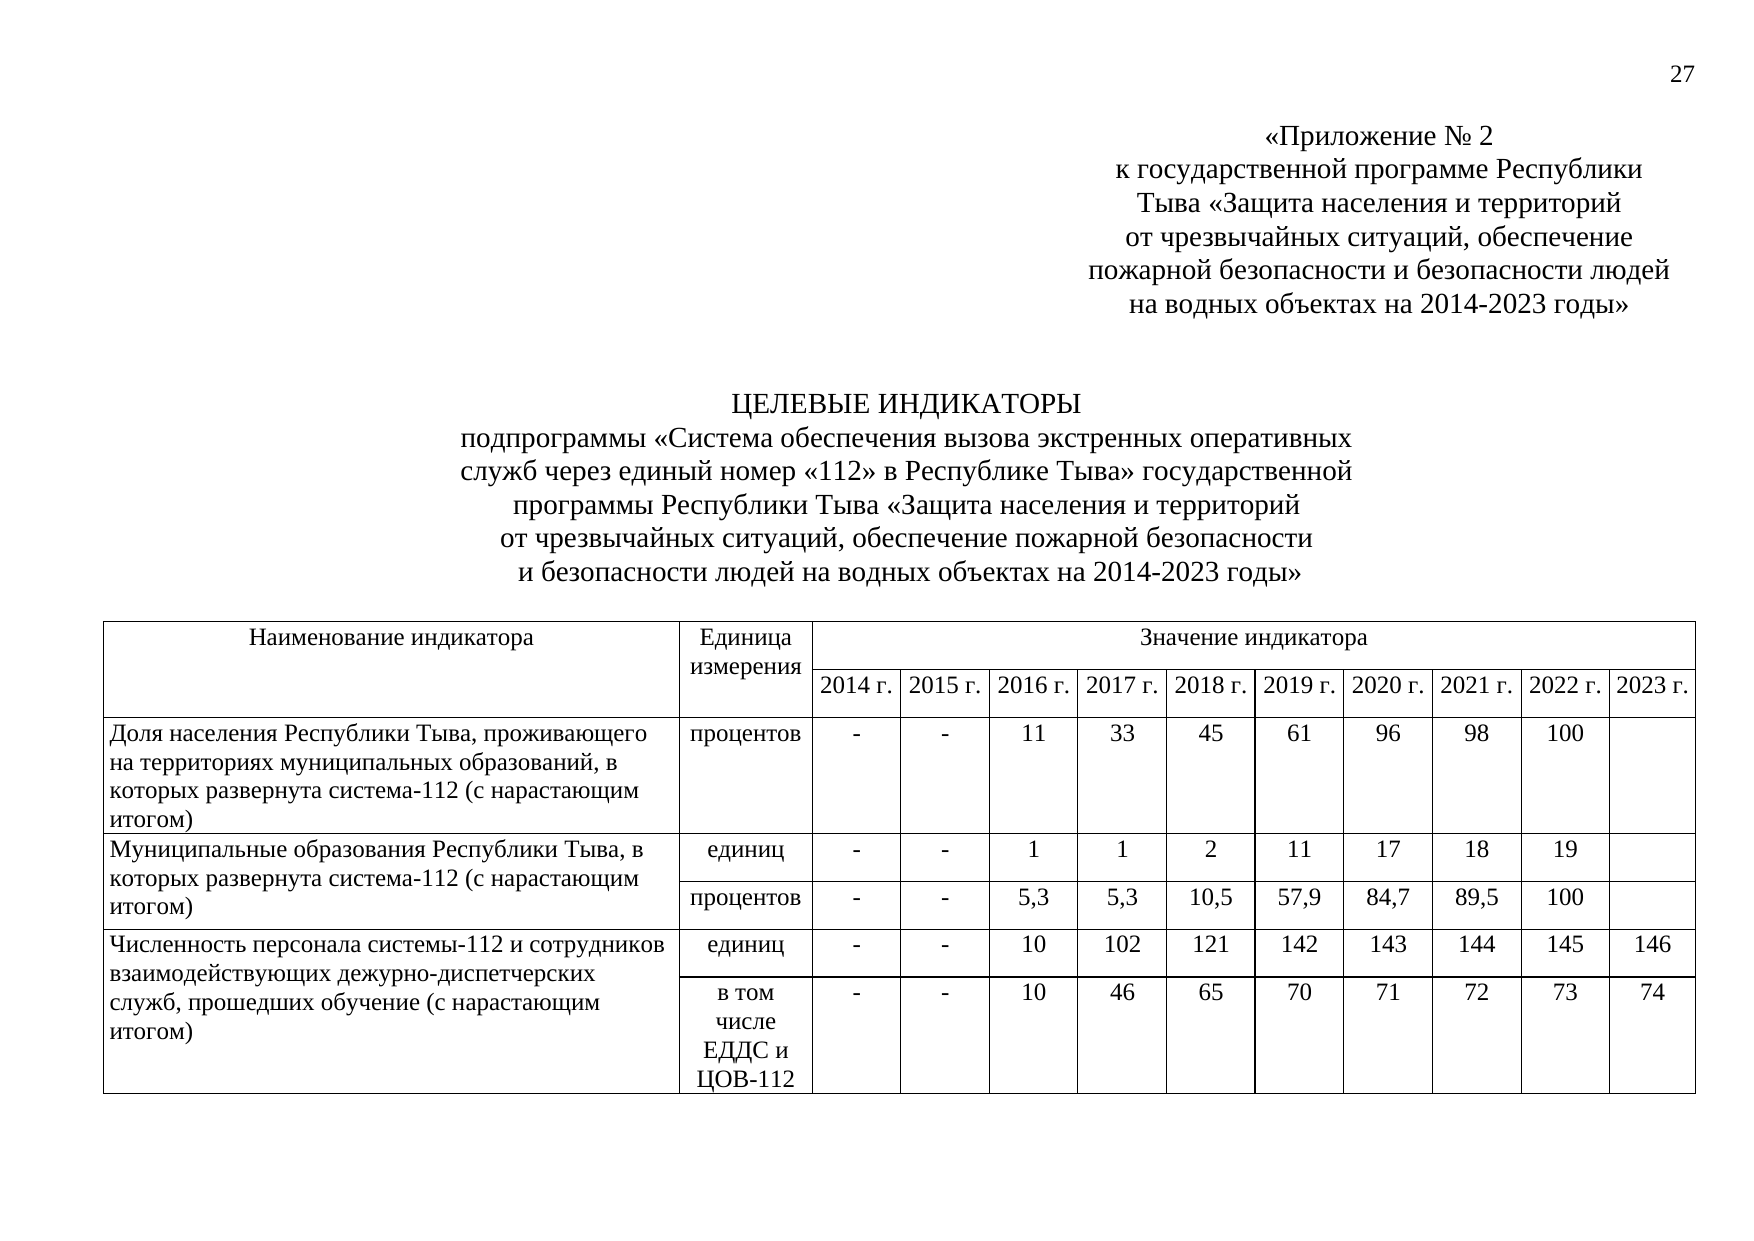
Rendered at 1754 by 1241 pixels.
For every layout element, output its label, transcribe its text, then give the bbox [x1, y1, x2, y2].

table_cell - [901, 834, 989, 881]
table_cell 72 [1433, 978, 1521, 1092]
table_cell - [813, 930, 900, 976]
table_cell - [813, 978, 900, 1092]
table_header Единица измерения [680, 622, 812, 717]
table_cell [1610, 834, 1695, 881]
table_cell - [813, 882, 900, 928]
table_cell - [901, 718, 989, 833]
text от чрезвычайных ситуаций, обеспечение пожарной безопасности [118, 521, 1695, 554]
table_cell 100 [1522, 882, 1609, 928]
table_cell 19 [1522, 834, 1609, 881]
table_cell [1610, 882, 1695, 928]
table_cell 10,5 [1167, 882, 1254, 928]
table_cell 11 [990, 718, 1077, 833]
text на водных объектах на 2014-2023 годы» [1063, 286, 1695, 319]
table_cell - [901, 978, 989, 1092]
table_cell - [813, 718, 900, 833]
table_cell 17 [1344, 834, 1432, 881]
text служб через единый номер «112» в Республике Тыва» государственной [118, 453, 1695, 487]
table_cell 98 [1433, 718, 1521, 833]
table_cell 2021 г. [1433, 670, 1521, 717]
table_cell 121 [1167, 930, 1254, 976]
table_cell единиц [680, 930, 812, 976]
table_cell 96 [1344, 718, 1432, 833]
table_cell Численность персонала системы-112 и сотрудников взаимодействующих дежурно-диспетчерских служб, прошедших обучение (с нарастающим итогом) [104, 930, 679, 1092]
table_cell процентов [680, 882, 812, 928]
table_cell 10 [990, 978, 1077, 1092]
table_cell 74 [1610, 978, 1695, 1092]
table_cell 146 [1610, 930, 1695, 976]
text подпрограммы «Система обеспечения вызова экстренных оперативных [118, 420, 1695, 453]
table_cell - [901, 930, 989, 976]
table_cell 142 [1256, 930, 1343, 976]
table_cell 5,3 [990, 882, 1077, 928]
table_cell 46 [1078, 978, 1166, 1092]
table_cell 2018 г. [1167, 670, 1254, 717]
table_cell 2019 г. [1256, 670, 1343, 717]
table_cell 89,5 [1433, 882, 1521, 928]
table_cell процентов [680, 718, 812, 833]
text «Приложение № 2 [1063, 118, 1695, 152]
table_cell 65 [1167, 978, 1254, 1092]
table_cell 11 [1256, 834, 1343, 881]
table_cell 57,9 [1256, 882, 1343, 928]
text от чрезвычайных ситуаций, обеспечение [1063, 219, 1695, 252]
table_cell 2016 г. [990, 670, 1077, 717]
text к государственной программе Республики [1063, 152, 1695, 185]
table_cell 61 [1256, 718, 1343, 833]
table_cell 2020 г. [1344, 670, 1432, 717]
text программы Республики Тыва «Защита населения и территорий [118, 487, 1695, 521]
table_cell - [901, 882, 989, 928]
table_cell [1610, 718, 1695, 833]
table_cell 143 [1344, 930, 1432, 976]
table_cell 73 [1522, 978, 1609, 1092]
text и безопасности людей на водных объектах на 2014-2023 годы» [118, 554, 1695, 588]
table_cell - [813, 834, 900, 881]
table_cell 145 [1522, 930, 1609, 976]
table_header Значение индикатора [813, 622, 1695, 669]
table_cell 144 [1433, 930, 1521, 976]
table_cell единиц [680, 834, 812, 881]
table_header Наименование индикатора [104, 622, 679, 717]
table_cell 18 [1433, 834, 1521, 881]
table_cell в том числе ЕДДС и ЦОВ-112 [680, 978, 812, 1092]
table_cell 84,7 [1344, 882, 1432, 928]
table_cell 2015 г. [901, 670, 989, 717]
table_cell Доля населения Республики Тыва, проживающего на территориях муниципальных образований, в которых развернута система-112 (с нарастающим итогом) [104, 718, 679, 833]
table_cell 102 [1078, 930, 1166, 976]
table_cell 5,3 [1078, 882, 1166, 928]
table_cell 2 [1167, 834, 1254, 881]
text Тыва «Защита населения и территорий [1063, 185, 1695, 219]
table_cell 71 [1344, 978, 1432, 1092]
table_cell 100 [1522, 718, 1609, 833]
text пожарной безопасности и безопасности людей [1063, 252, 1695, 286]
table_cell 10 [990, 930, 1077, 976]
table_cell 1 [1078, 834, 1166, 881]
table_cell 2014 г. [813, 670, 900, 717]
table_cell 1 [990, 834, 1077, 881]
table_cell 2022 г. [1522, 670, 1609, 717]
table_cell 45 [1167, 718, 1254, 833]
text ЦЕЛЕВЫЕ ИНДИКАТОРЫ [118, 386, 1695, 420]
table_cell 33 [1078, 718, 1166, 833]
table_cell 2017 г. [1078, 670, 1166, 717]
table_cell 2023 г. [1610, 670, 1695, 717]
table_cell 70 [1256, 978, 1343, 1092]
table_cell Муниципальные образования Республики Тыва, в которых развернута система-112 (с нарастающим итогом) [104, 834, 679, 928]
